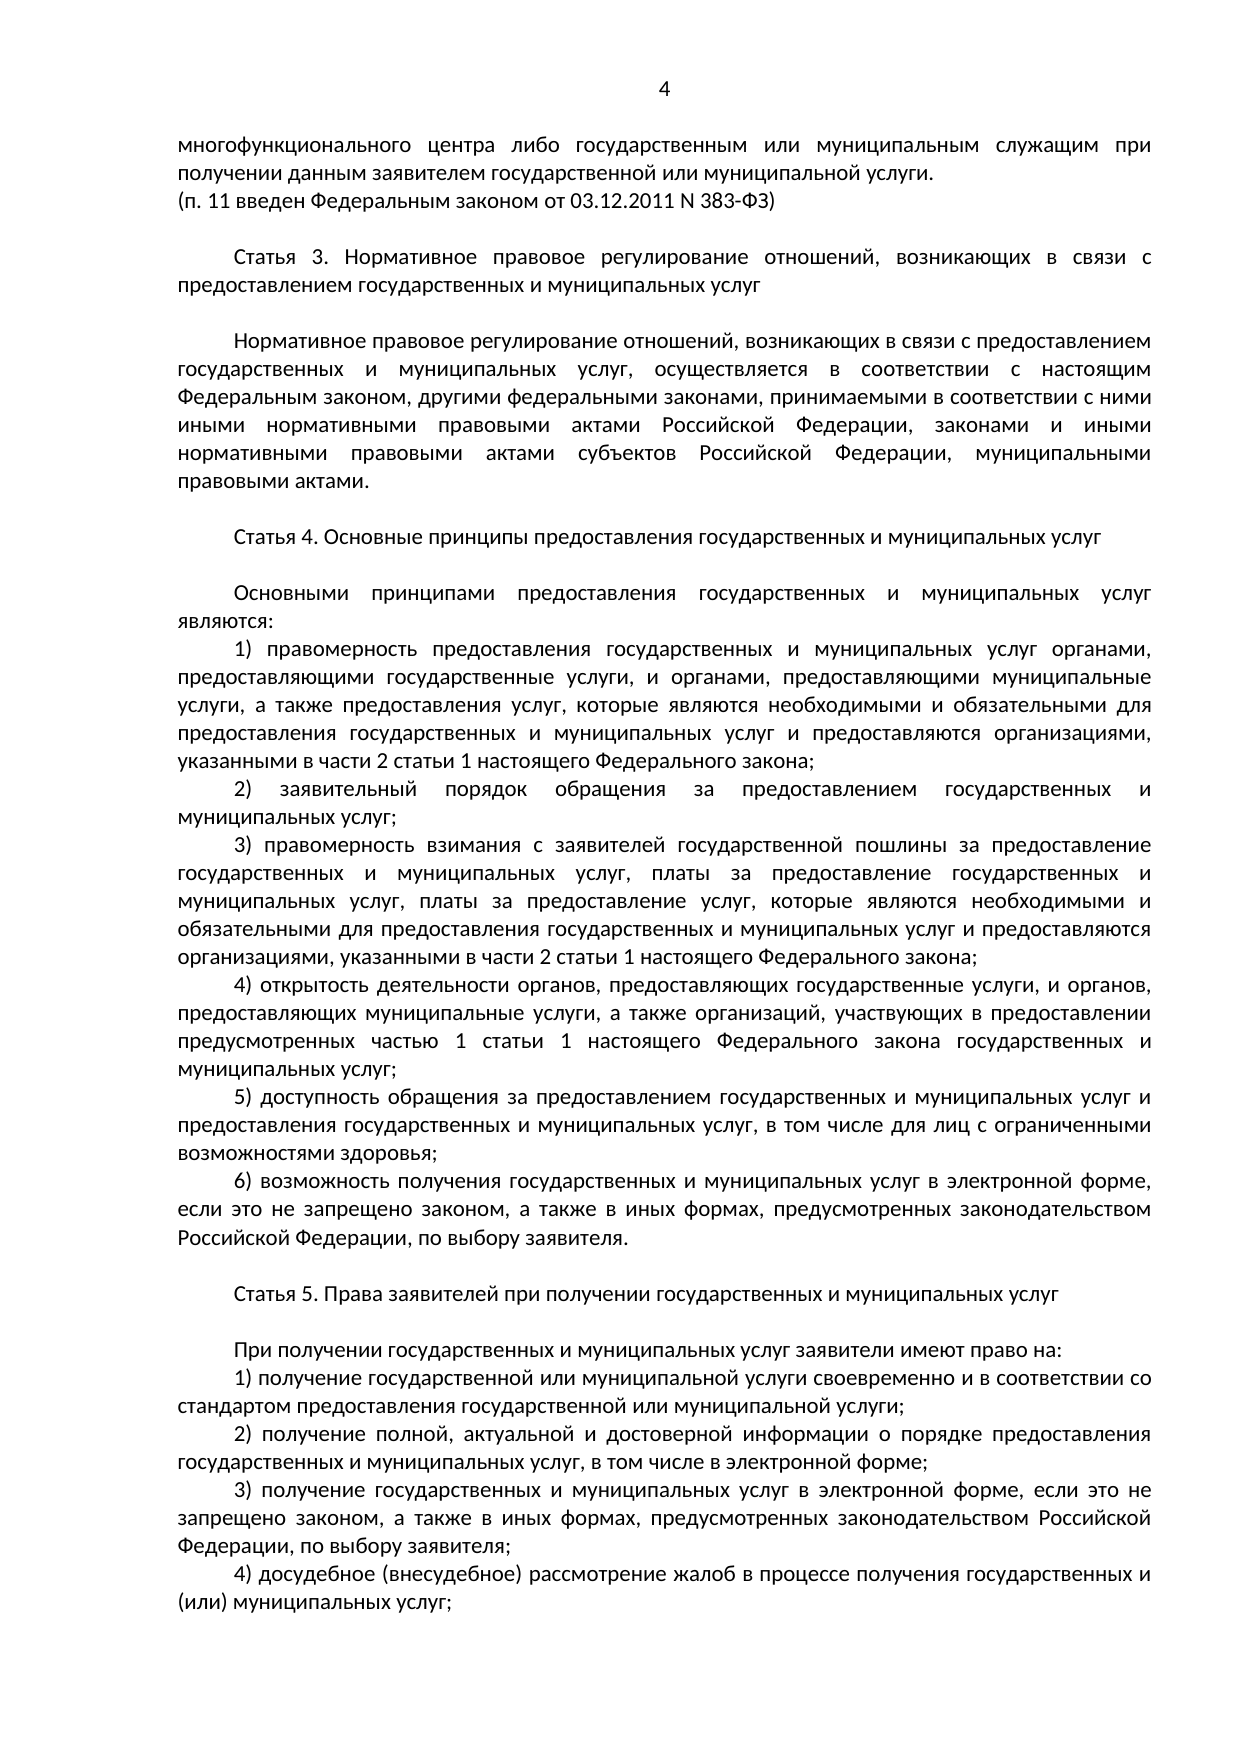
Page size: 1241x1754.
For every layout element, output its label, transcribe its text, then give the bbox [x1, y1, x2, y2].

text 2) получение полной, актуальной и достоверной информации о порядке предоставления государственных и муниципальных услуг, в том числе в электронной форме; [177, 1419, 1152, 1475]
text 5) доступность обращения за предоставлением государственных и муниципальных услуг и предоставления государственных и муниципальных услуг, в том числе для лиц с ограниченными возможностями здоровья; [177, 1082, 1152, 1167]
text Статья 5. Права заявителей при получении государственных и муниципальных услуг [177, 1279, 1152, 1307]
text (п. 11 введен Федеральным законом от 03.12.2011 N 383-ФЗ) [177, 186, 1152, 214]
text Нормативное правовое регулирование отношений, возникающих в связи с предоставлением государственных и муниципальных услуг, осуществляется в соответствии с настоящим Федеральным законом, другими федеральными законами, принимаемыми в соответствии с ними иными нормативными правовыми актами Российской Федерации, законами и иными нормативными правовыми актами субъектов Российской Федерации, муниципальными правовыми актами. [177, 326, 1152, 494]
text 3) получение государственных и муниципальных услуг в электронной форме, если это не запрещено законом, а также в иных формах, предусмотренных законодательством Российской Федерации, по выбору заявителя; [177, 1475, 1152, 1559]
text 4) досудебное (внесудебное) рассмотрение жалоб в процессе получения государственных и (или) муниципальных услуг; [177, 1559, 1152, 1615]
text 1) правомерность предоставления государственных и муниципальных услуг органами, предоставляющими государственные услуги, и органами, предоставляющими муниципальные услуги, а также предоставления услуг, которые являются необходимыми и обязательными для предоставления государственных и муниципальных услуг и предоставляются организациями, указанными в части 2 статьи 1 настоящего Федерального закона; [177, 634, 1152, 774]
text Статья 3. Нормативное правовое регулирование отношений, возникающих в связи с предоставлением государственных и муниципальных услуг [177, 242, 1152, 298]
text 4) открытость деятельности органов, предоставляющих государственные услуги, и органов, предоставляющих муниципальные услуги, а также организаций, участвующих в предоставлении предусмотренных частью 1 статьи 1 настоящего Федерального закона государственных и муниципальных услуг; [177, 970, 1152, 1082]
text При получении государственных и муниципальных услуг заявители имеют право на: [177, 1335, 1152, 1363]
text 2) заявительный порядок обращения за предоставлением государственных и муниципальных услуг; [177, 774, 1152, 830]
text Основными принципами предоставления государственных и муниципальных услуг являются: [177, 578, 1152, 634]
text Статья 4. Основные принципы предоставления государственных и муниципальных услуг [177, 522, 1152, 550]
text 6) возможность получения государственных и муниципальных услуг в электронной форме, если это не запрещено законом, а также в иных формах, предусмотренных законодательством Российской Федерации, по выбору заявителя. [177, 1167, 1152, 1251]
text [177, 130, 1152, 186]
text 3) правомерность взимания с заявителей государственной пошлины за предоставление государственных и муниципальных услуг, платы за предоставление государственных и муниципальных услуг, платы за предоставление услуг, которые являются необходимыми и обязательными для предоставления государственных и муниципальных услуг и предоставляются организациями, указанными в части 2 статьи 1 настоящего Федерального закона; [177, 830, 1152, 970]
text 1) получение государственной или муниципальной услуги своевременно и в соответствии со стандартом предоставления государственной или муниципальной услуги; [177, 1363, 1152, 1419]
